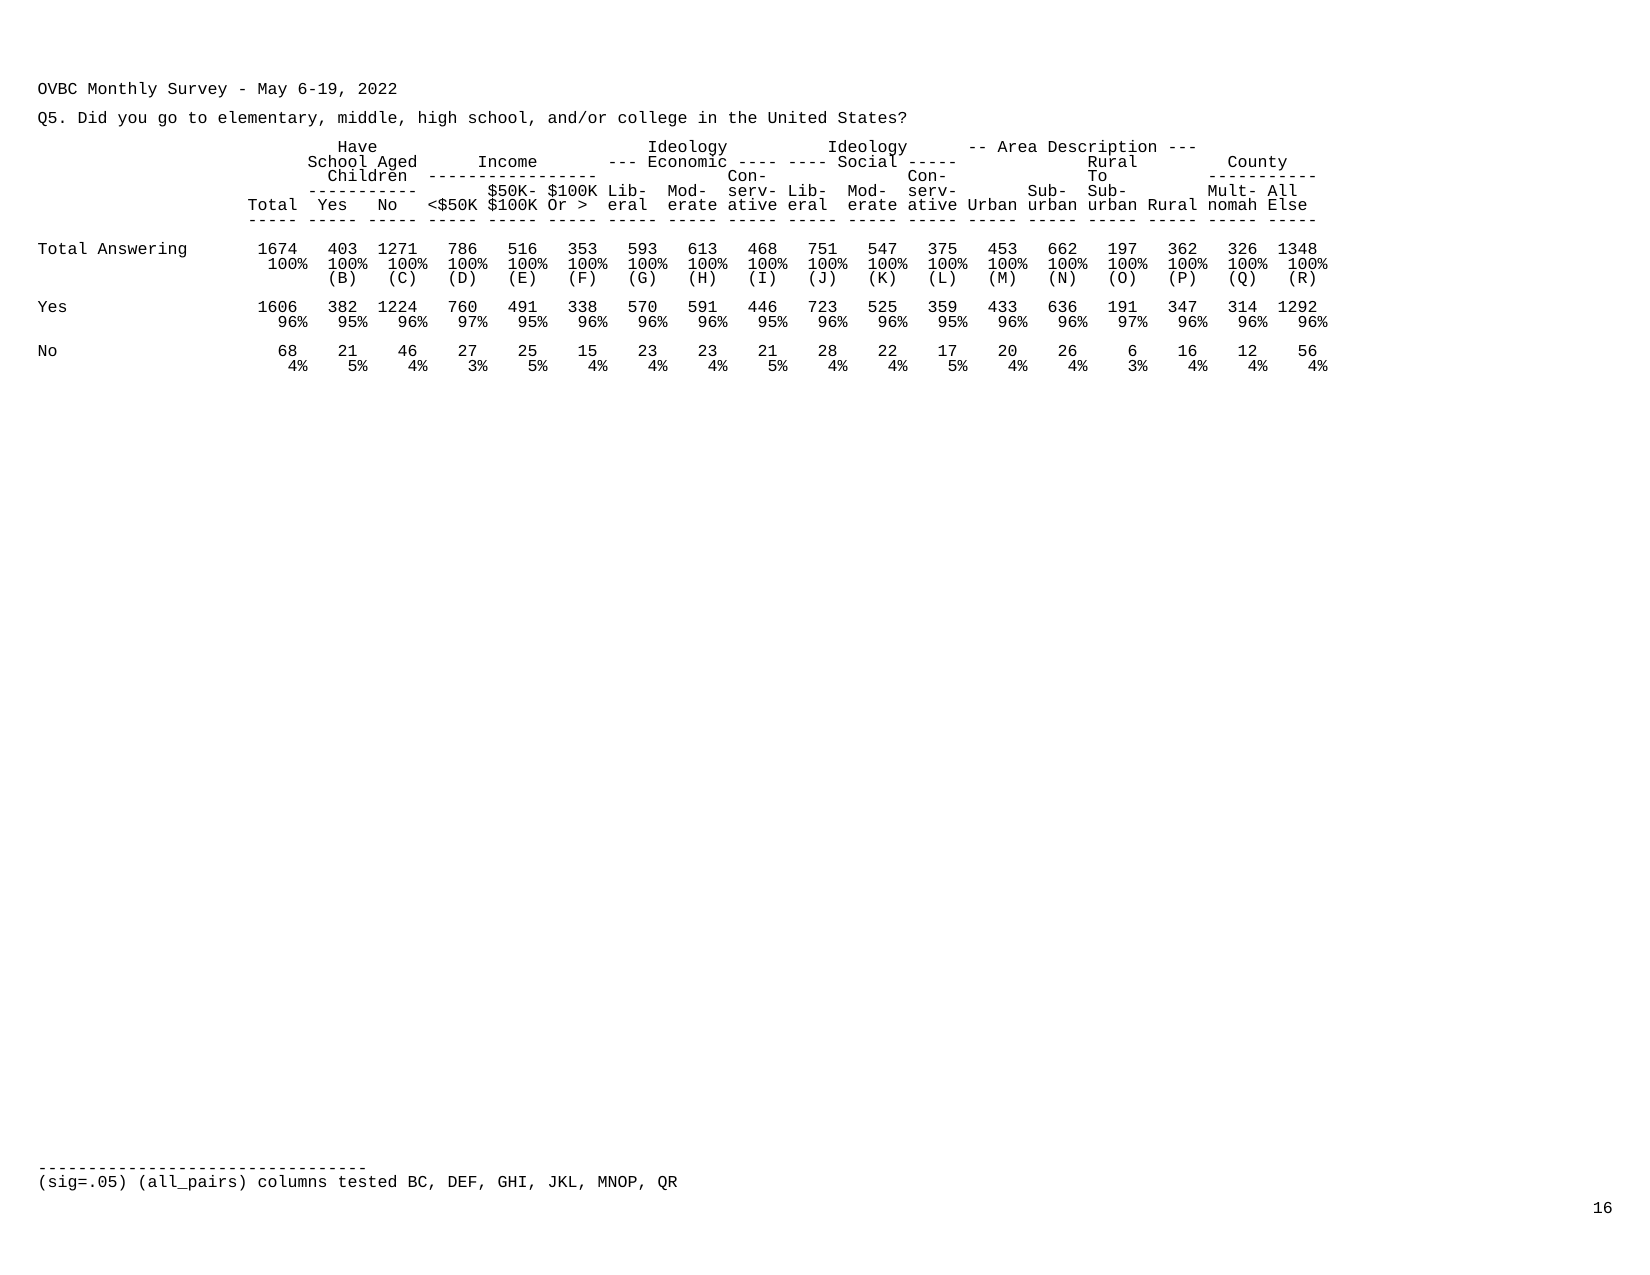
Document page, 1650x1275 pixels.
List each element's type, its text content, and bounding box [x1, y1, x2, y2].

text ----- ----- ----- ----- ----- ----- ----- ----- ----- ----- ----- ----- ----- ----- ----- ----- ----- ----- [37, 214, 1612, 228]
text School Aged Income --- Economic ---- ---- Social ----- Rural County [37, 155, 1612, 170]
text 96% 95% 96% 97% 95% 96% 96% 96% 95% 96% 96% 95% 96% 96% 97% 96% 96% 96% [37, 316, 1612, 330]
text Have Ideology Ideology -- Area Description --- [37, 141, 1612, 155]
text Total Yes No <$50K $100K Or > eral erate ative eral erate ative Urban urban urban Rural nomah Else [37, 199, 1612, 214]
text (sig=.05) (all_pairs) columns tested BC, DEF, GHI, JKL, MNOP, QR [37, 1176, 1612, 1191]
text --------------------------------- [37, 1162, 1612, 1176]
text Yes 1606 382 1224 760 491 338 570 591 446 723 525 359 433 636 191 347 314 1292 [37, 301, 1612, 316]
text 4% 5% 4% 3% 5% 4% 4% 4% 5% 4% 4% 5% 4% 4% 3% 4% 4% 4% [37, 359, 1612, 374]
text 100% 100% 100% 100% 100% 100% 100% 100% 100% 100% 100% 100% 100% 100% 100% 100% 100% 100% [37, 257, 1612, 272]
text (B) (C) (D) (E) (F) (G) (H) (I) (J) (K) (L) (M) (N) (O) (P) (Q) (R) [37, 272, 1612, 287]
text Children ----------------- Con- Con- To ----------- [37, 170, 1612, 184]
text No 68 21 46 27 25 15 23 23 21 28 22 17 20 26 6 16 12 56 [37, 345, 1612, 359]
text OVBC Monthly Survey - May 6-19, 2022 [37, 82, 1612, 97]
text ----------- $50K- $100K Lib- Mod- serv- Lib- Mod- serv- Sub- Sub- Mult- All [37, 184, 1612, 199]
text Total Answering 1674 403 1271 786 516 353 593 613 468 751 547 375 453 662 197 362 326 1348 [37, 243, 1612, 257]
text Q5. Did you go to elementary, middle, high school, and/or college in the United States? [43, 112, 1612, 126]
